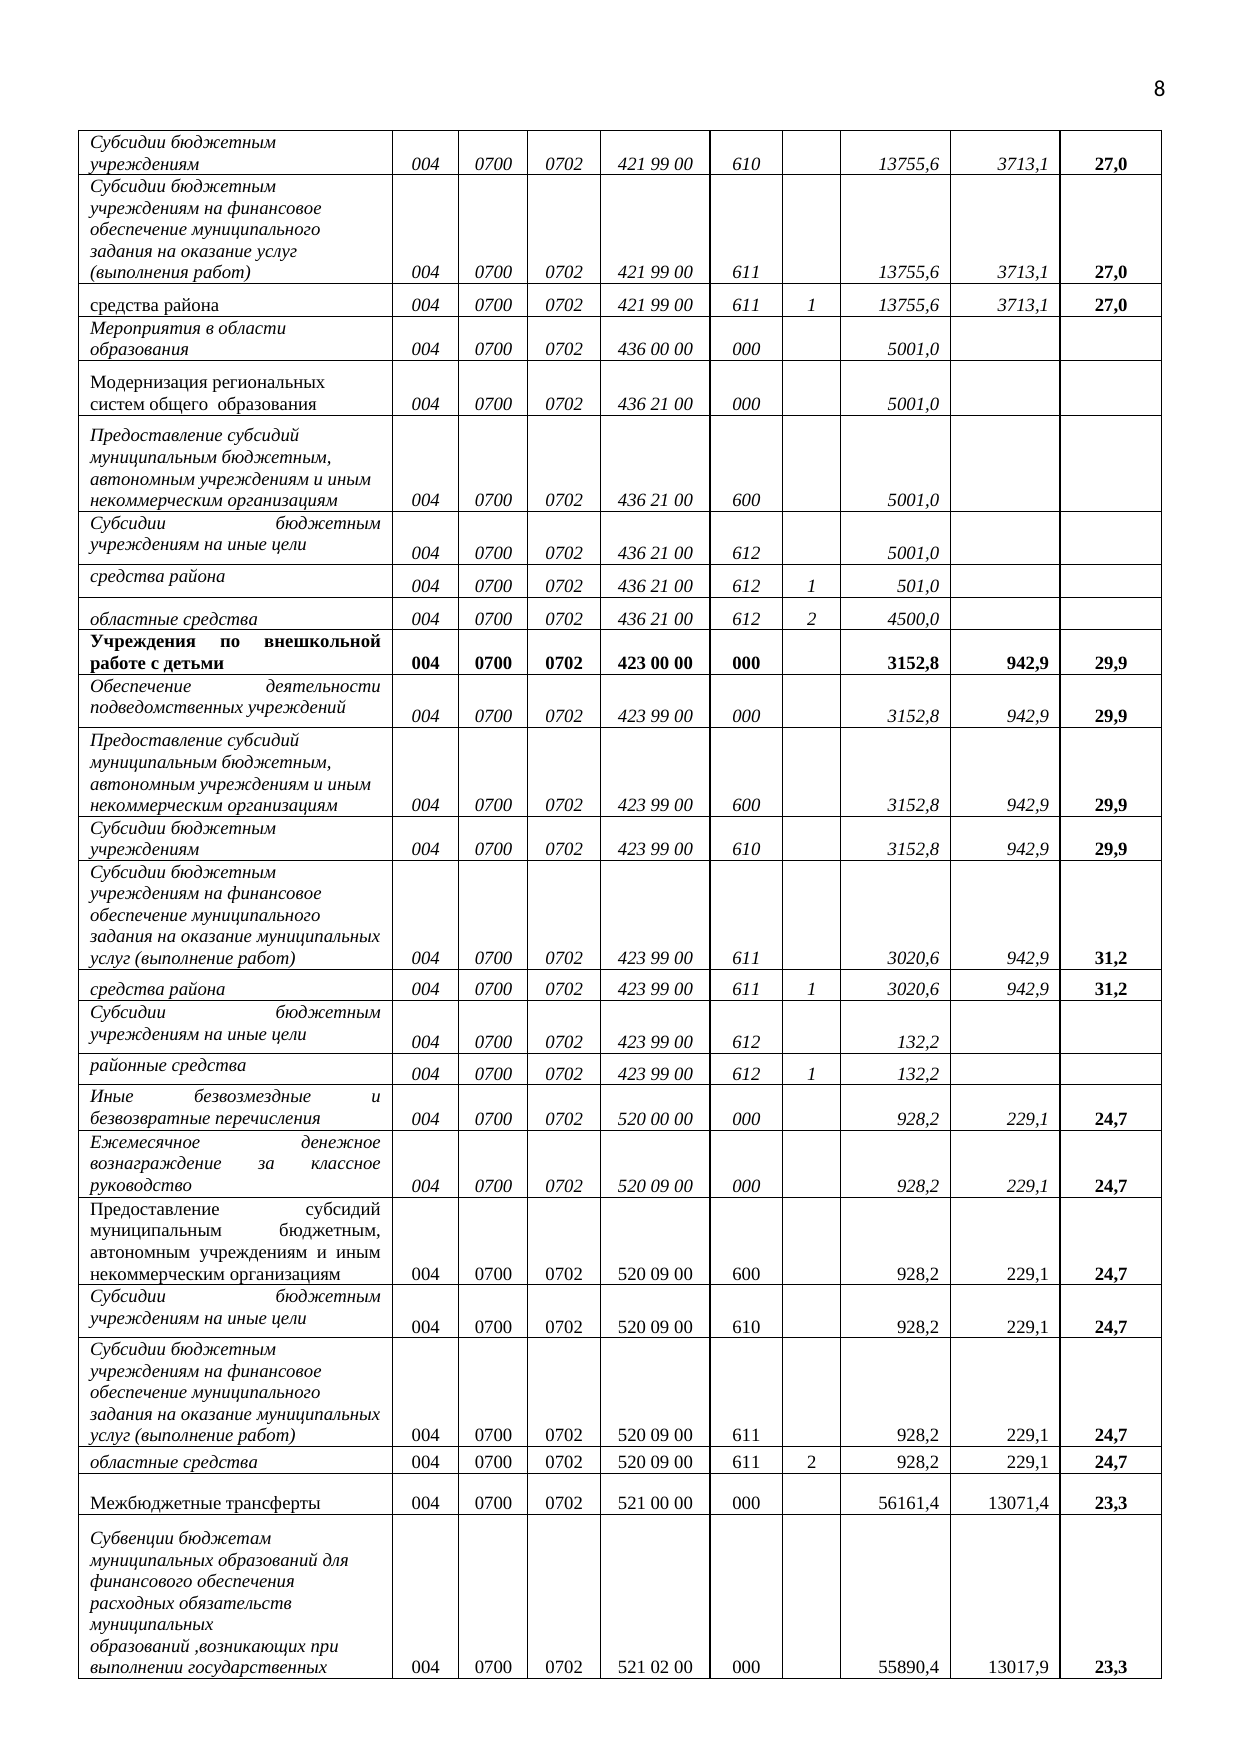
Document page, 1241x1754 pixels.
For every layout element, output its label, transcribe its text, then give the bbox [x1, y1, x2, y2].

table_cell 436 21 00 [601, 512, 709, 564]
table_cell 29,9 [1061, 675, 1161, 727]
table_cell Ежемесячное денежное вознаграждение за классное руководство [79, 1131, 392, 1197]
table_cell средства района [79, 970, 392, 1000]
table_cell 0702 [528, 970, 600, 1000]
table_cell Иные безвозмездные и безвозвратные перечисления [79, 1085, 392, 1129]
table_cell 0700 [459, 361, 527, 414]
table_cell 0700 [459, 861, 527, 968]
table_cell Субсидии бюджетным учреждениям [79, 817, 392, 860]
table_cell 436 21 00 [601, 598, 709, 629]
table_cell 928,2 [841, 1338, 950, 1446]
table_cell 0702 [528, 630, 600, 673]
table_cell 0702 [528, 1515, 600, 1678]
table_cell 423 99 00 [601, 1054, 709, 1084]
table_cell 0702 [528, 565, 600, 597]
table_cell 24,7 [1061, 1338, 1161, 1446]
table_cell 0700 [459, 512, 527, 564]
table_cell 520 09 00 [601, 1447, 709, 1473]
table_cell 004 [393, 675, 458, 727]
table_cell 0700 [459, 1001, 527, 1053]
table_cell [1061, 512, 1161, 564]
table_cell 0702 [528, 1285, 600, 1337]
table_cell 0700 [459, 1285, 527, 1337]
table_cell 0702 [528, 361, 600, 414]
table_cell 5001,0 [841, 361, 950, 414]
table_cell 4500,0 [841, 598, 950, 629]
table_cell [783, 512, 840, 564]
table_cell 0702 [528, 416, 600, 511]
table_cell Субсидии бюджетным учреждениям на иные цели [79, 512, 392, 564]
table_cell 000 [711, 630, 782, 673]
table_cell 520 09 00 [601, 1285, 709, 1337]
table_cell 423 99 00 [601, 1001, 709, 1053]
table_cell [951, 565, 1059, 597]
table_cell Субсидии бюджетным учреждениям на финансовое обеспечение муниципального задания на оказание услуг (выполнения работ) [79, 175, 392, 283]
table_cell 610 [711, 1285, 782, 1337]
table_cell 5001,0 [841, 317, 950, 360]
table_cell средства района [79, 284, 392, 316]
table_cell 5001,0 [841, 416, 950, 511]
table_cell 24,7 [1061, 1285, 1161, 1337]
table_cell 611 [711, 1447, 782, 1473]
table_cell 004 [393, 175, 458, 283]
table_cell 29,9 [1061, 728, 1161, 816]
table_cell 23,3 [1061, 1515, 1161, 1678]
table_cell [783, 1131, 840, 1197]
table_cell 55890,4 [841, 1515, 950, 1678]
table_cell 0700 [459, 817, 527, 860]
table_cell Мероприятия в области образования [79, 317, 392, 360]
table_cell 0700 [459, 1131, 527, 1197]
table_cell Субсидии бюджетным учреждениям на иные цели [79, 1285, 392, 1337]
table_cell 423 99 00 [601, 728, 709, 816]
table_cell 928,2 [841, 1085, 950, 1129]
table_cell 27,0 [1061, 175, 1161, 283]
table_cell 3713,1 [951, 131, 1059, 174]
table_cell 436 21 00 [601, 361, 709, 414]
table_cell Субсидии бюджетным учреждениям на финансовое обеспечение муниципального задания на оказание муниципальных услуг (выполнение работ) [79, 861, 392, 968]
table_cell [783, 1474, 840, 1513]
table_cell 0700 [459, 970, 527, 1000]
table_cell 000 [711, 1085, 782, 1129]
table_cell 004 [393, 728, 458, 816]
table_cell 612 [711, 598, 782, 629]
table_cell 229,1 [951, 1338, 1059, 1446]
table_cell 421 99 00 [601, 131, 709, 174]
table_cell 000 [711, 361, 782, 414]
table_cell 004 [393, 361, 458, 414]
table_cell 004 [393, 416, 458, 511]
table_cell 942,9 [951, 630, 1059, 673]
table_cell [951, 512, 1059, 564]
table_cell 0700 [459, 1198, 527, 1284]
table_cell 132,2 [841, 1001, 950, 1053]
table_cell 13755,6 [841, 284, 950, 316]
table_cell [783, 1338, 840, 1446]
table_cell Субсидии бюджетным учреждениям на финансовое обеспечение муниципального задания на оказание муниципальных услуг (выполнение работ) [79, 1338, 392, 1446]
table_cell 611 [711, 284, 782, 316]
table_cell 0700 [459, 1515, 527, 1678]
table_cell [1061, 565, 1161, 597]
table_cell [1061, 317, 1161, 360]
table_cell 004 [393, 284, 458, 316]
table_cell 612 [711, 1001, 782, 1053]
table_cell Модернизация региональных систем общего образования [79, 361, 392, 414]
table_cell 000 [711, 675, 782, 727]
table_cell 436 00 00 [601, 317, 709, 360]
table_cell 004 [393, 317, 458, 360]
table_cell 229,1 [951, 1447, 1059, 1473]
table_cell Субсидии бюджетным учреждениям [79, 131, 392, 174]
table_cell 0700 [459, 630, 527, 673]
table_cell 29,9 [1061, 817, 1161, 860]
table_cell Обеспечение деятельности подведомственных учреждений [79, 675, 392, 727]
table_cell 600 [711, 1198, 782, 1284]
table_cell 004 [393, 817, 458, 860]
table_cell 27,0 [1061, 131, 1161, 174]
table_cell 229,1 [951, 1285, 1059, 1337]
table_cell 3152,8 [841, 817, 950, 860]
table_cell 942,9 [951, 728, 1059, 816]
table_cell [1061, 1054, 1161, 1084]
table_cell [783, 1285, 840, 1337]
table_cell 0700 [459, 1338, 527, 1446]
table_cell [1061, 1001, 1161, 1053]
table_cell 000 [711, 317, 782, 360]
table_cell 0700 [459, 1085, 527, 1129]
table_cell [1061, 598, 1161, 629]
table_cell Предоставление субсидий муниципальным бюджетным, автономным учреждениям и иным некоммерческим организациям [79, 416, 392, 511]
table_cell областные средства [79, 1447, 392, 1473]
table_cell 3020,6 [841, 970, 950, 1000]
table_cell 0702 [528, 512, 600, 564]
table_cell 0702 [528, 817, 600, 860]
table_cell 229,1 [951, 1198, 1059, 1284]
table_cell 421 99 00 [601, 175, 709, 283]
table_cell 0702 [528, 1447, 600, 1473]
table_cell 3713,1 [951, 284, 1059, 316]
table_cell 521 02 00 [601, 1515, 709, 1678]
table_cell 0700 [459, 675, 527, 727]
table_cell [79, 1515, 392, 1678]
table_cell 0700 [459, 598, 527, 629]
table_cell 0700 [459, 565, 527, 597]
table_cell Предоставление субсидий муниципальным бюджетным, автономным учреждениям и иным некоммерческим организациям [79, 1198, 392, 1284]
table_cell 611 [711, 175, 782, 283]
table_cell [783, 175, 840, 283]
table_cell 942,9 [951, 861, 1059, 968]
table_cell 1 [783, 565, 840, 597]
table_cell [783, 361, 840, 414]
table_cell 3713,1 [951, 175, 1059, 283]
table_cell 928,2 [841, 1131, 950, 1197]
table_cell 0700 [459, 284, 527, 316]
table_cell 0702 [528, 861, 600, 968]
table_cell 0702 [528, 598, 600, 629]
table_cell 928,2 [841, 1447, 950, 1473]
table_cell 004 [393, 861, 458, 968]
table_cell [1061, 416, 1161, 511]
table_cell 0702 [528, 1001, 600, 1053]
table_cell 13755,6 [841, 175, 950, 283]
table_cell 611 [711, 1338, 782, 1446]
table_cell 1 [783, 284, 840, 316]
table_cell 13755,6 [841, 131, 950, 174]
table_cell 0700 [459, 131, 527, 174]
table_cell 521 00 00 [601, 1474, 709, 1513]
table_cell 0700 [459, 1054, 527, 1084]
table_cell 24,7 [1061, 1085, 1161, 1129]
table_cell 611 [711, 861, 782, 968]
table_cell 27,0 [1061, 284, 1161, 316]
table_cell 423 00 00 [601, 630, 709, 673]
table_cell [783, 1001, 840, 1053]
table_cell 0702 [528, 1474, 600, 1513]
table_cell [783, 728, 840, 816]
table_cell [951, 416, 1059, 511]
table_cell 0700 [459, 175, 527, 283]
table_cell 004 [393, 970, 458, 1000]
table_cell 56161,4 [841, 1474, 950, 1513]
table_cell 600 [711, 416, 782, 511]
table_cell 423 99 00 [601, 861, 709, 968]
table_cell 0702 [528, 131, 600, 174]
table_cell Учреждения по внешкольной работе с детьми [79, 630, 392, 673]
table_cell 0702 [528, 317, 600, 360]
table_cell 29,9 [1061, 630, 1161, 673]
table_cell 004 [393, 1447, 458, 1473]
table_cell 000 [711, 1474, 782, 1513]
table_cell 436 21 00 [601, 565, 709, 597]
table_cell [783, 1085, 840, 1129]
table_cell 000 [711, 1131, 782, 1197]
table_cell 004 [393, 1338, 458, 1446]
table_cell 004 [393, 1001, 458, 1053]
table_cell 0702 [528, 175, 600, 283]
table_cell 942,9 [951, 675, 1059, 727]
table_cell 004 [393, 630, 458, 673]
table_cell 3020,6 [841, 861, 950, 968]
table_cell [783, 675, 840, 727]
table_cell районные средства [79, 1054, 392, 1084]
table_cell 004 [393, 1054, 458, 1084]
table_cell 23,3 [1061, 1474, 1161, 1513]
table_cell [783, 317, 840, 360]
table_cell 0702 [528, 1338, 600, 1446]
table_cell 004 [393, 565, 458, 597]
table_cell [1061, 361, 1161, 414]
table_cell 0700 [459, 317, 527, 360]
table_cell 2 [783, 598, 840, 629]
table_cell 0702 [528, 1054, 600, 1084]
table_cell 612 [711, 1054, 782, 1084]
table_cell [951, 317, 1059, 360]
table_cell 611 [711, 970, 782, 1000]
table_cell 13071,4 [951, 1474, 1059, 1513]
table_cell 1 [783, 970, 840, 1000]
table_cell 928,2 [841, 1198, 950, 1284]
table_cell 004 [393, 512, 458, 564]
table_cell [783, 817, 840, 860]
table_cell 942,9 [951, 970, 1059, 1000]
table_cell 0702 [528, 1131, 600, 1197]
table_cell 004 [393, 1198, 458, 1284]
table_cell 24,7 [1061, 1447, 1161, 1473]
table_cell 004 [393, 1131, 458, 1197]
table_cell 928,2 [841, 1285, 950, 1337]
table_cell 610 [711, 131, 782, 174]
table_cell 501,0 [841, 565, 950, 597]
table_cell [783, 630, 840, 673]
table_cell [783, 131, 840, 174]
table_cell 229,1 [951, 1131, 1059, 1197]
table_cell 004 [393, 1285, 458, 1337]
table_cell [783, 1198, 840, 1284]
table_cell [951, 361, 1059, 414]
table_cell 5001,0 [841, 512, 950, 564]
table_cell 423 99 00 [601, 817, 709, 860]
table_cell 132,2 [841, 1054, 950, 1084]
table_cell областные средства [79, 598, 392, 629]
table_cell Межбюджетные трансферты [79, 1474, 392, 1513]
table_cell 004 [393, 131, 458, 174]
table_cell 612 [711, 512, 782, 564]
table_cell 0702 [528, 1198, 600, 1284]
table_cell [951, 1054, 1059, 1084]
table_cell 31,2 [1061, 970, 1161, 1000]
table_cell 24,7 [1061, 1198, 1161, 1284]
table_cell 004 [393, 1515, 458, 1678]
table_cell 0700 [459, 1447, 527, 1473]
table_cell 31,2 [1061, 861, 1161, 968]
table_cell 3152,8 [841, 675, 950, 727]
table_cell 423 99 00 [601, 970, 709, 1000]
table_cell 942,9 [951, 817, 1059, 860]
table_cell Предоставление субсидий муниципальным бюджетным, автономным учреждениям и иным некоммерческим организациям [79, 728, 392, 816]
table_cell [783, 1515, 840, 1678]
table_cell 520 09 00 [601, 1131, 709, 1197]
table_cell Субсидии бюджетным учреждениям на иные цели [79, 1001, 392, 1053]
table_cell 423 99 00 [601, 675, 709, 727]
table_cell 0700 [459, 416, 527, 511]
table_cell 13017,9 [951, 1515, 1059, 1678]
table_cell 520 09 00 [601, 1198, 709, 1284]
table_cell 229,1 [951, 1085, 1059, 1129]
table_cell 1 [783, 1054, 840, 1084]
table_cell 0702 [528, 284, 600, 316]
table_cell 3152,8 [841, 630, 950, 673]
table_cell 004 [393, 598, 458, 629]
table_cell [951, 1001, 1059, 1053]
table_cell 610 [711, 817, 782, 860]
table_cell 600 [711, 728, 782, 816]
table_cell 421 99 00 [601, 284, 709, 316]
table_cell 0702 [528, 675, 600, 727]
table_cell средства района [79, 565, 392, 597]
table_cell 004 [393, 1085, 458, 1129]
table_cell 520 00 00 [601, 1085, 709, 1129]
table_cell 000 [711, 1515, 782, 1678]
table_cell 0700 [459, 728, 527, 816]
table_cell 0702 [528, 728, 600, 816]
table_cell 24,7 [1061, 1131, 1161, 1197]
table_cell [951, 598, 1059, 629]
table_cell 0700 [459, 1474, 527, 1513]
table_cell 3152,8 [841, 728, 950, 816]
table_cell 2 [783, 1447, 840, 1473]
table_cell 004 [393, 1474, 458, 1513]
table_cell [783, 861, 840, 968]
table_cell 0702 [528, 1085, 600, 1129]
table_cell [783, 416, 840, 511]
table_cell 520 09 00 [601, 1338, 709, 1446]
table_cell 436 21 00 [601, 416, 709, 511]
table_cell 612 [711, 565, 782, 597]
